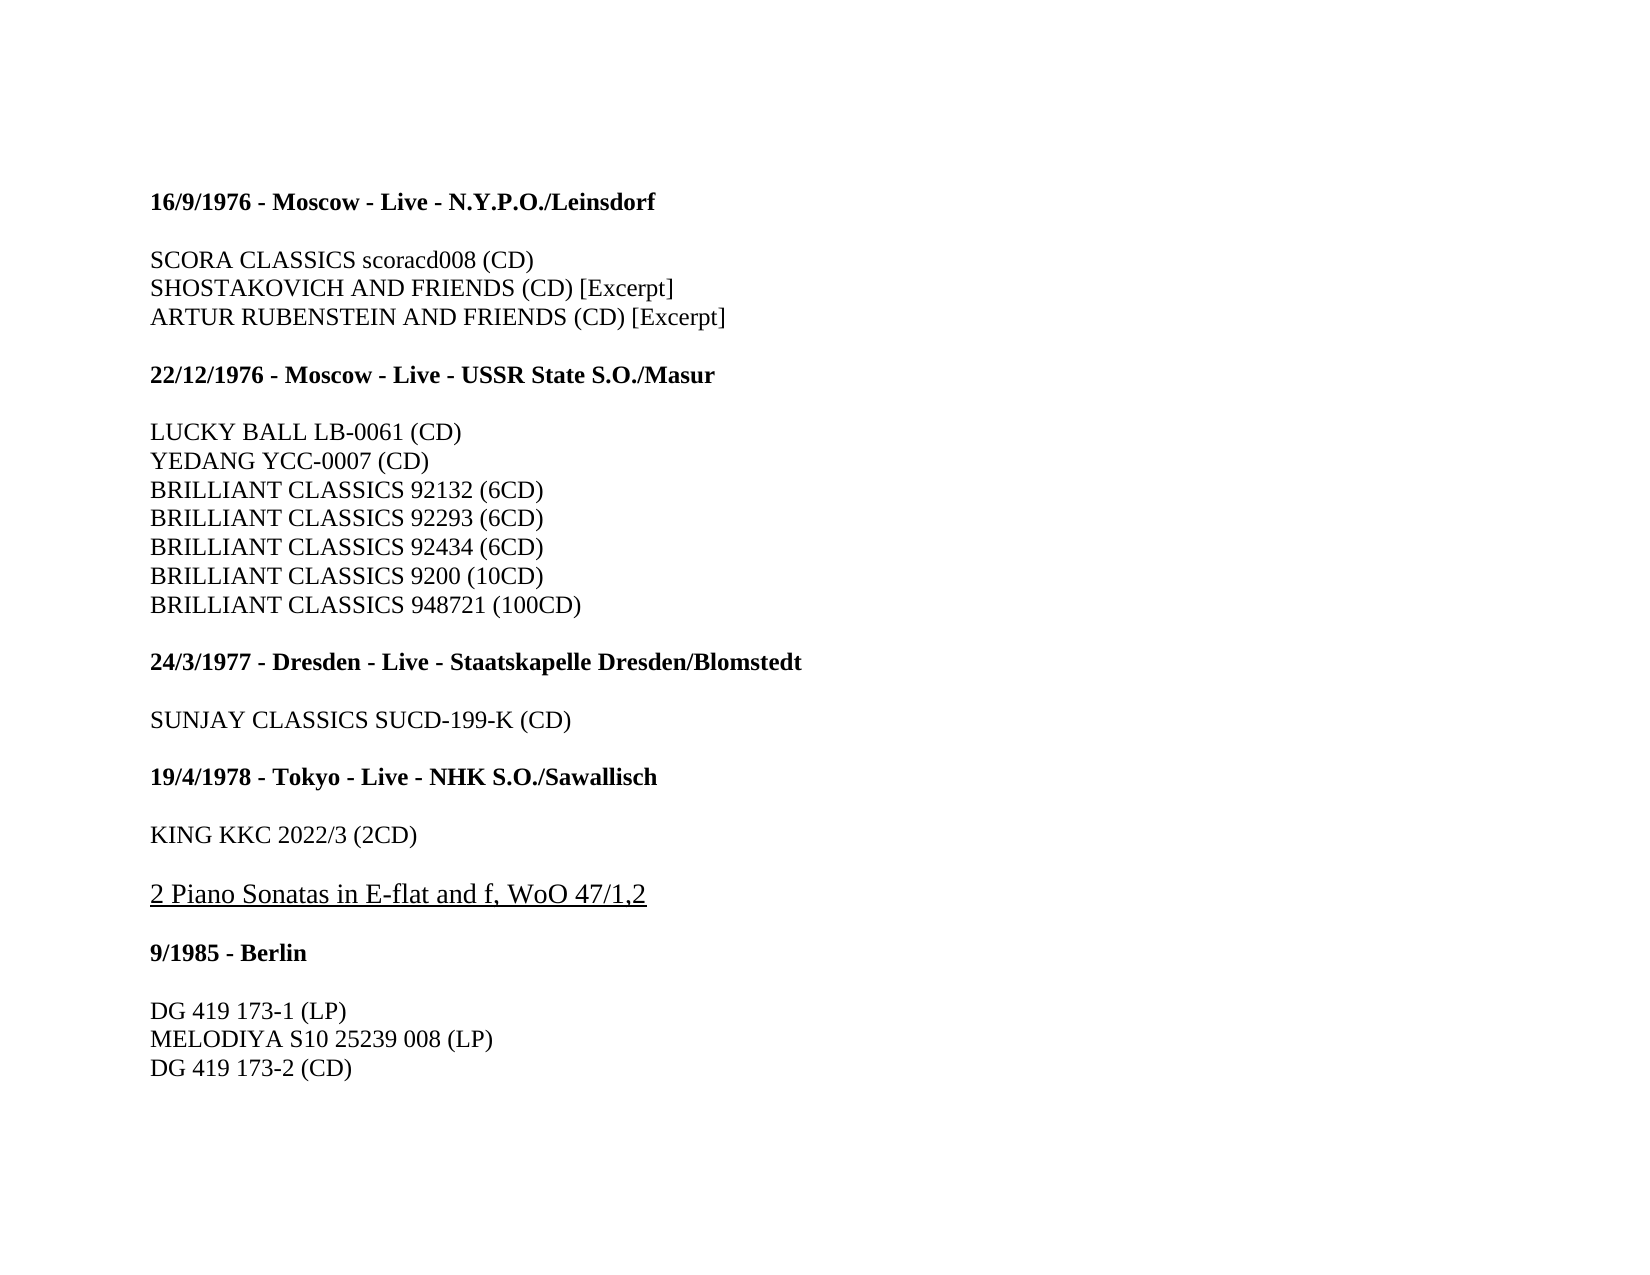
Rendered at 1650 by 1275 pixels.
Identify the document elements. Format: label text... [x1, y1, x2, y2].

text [150, 820, 1500, 1082]
text 16/9/1976 - Moscow - Live - N.Y.P.O./Leinsdorf SCORA CLASSICS scoracd008 (CD) SHOSTAKOVICH AND FRIENDS (CD) [Excerpt] ARTUR RUBENSTEIN AND FRIENDS (CD) [Excerpt] 22/12/1976 - Moscow - Live - USSR State S.O./Masur LUCKY BALL LB-0061 (CD) YEDANG YCC-0007 (CD) BRILLIANT CLASSICS 92132 (6CD) BRILLIANT CLASSICS 92293 (6CD) BRILLIANT CLASSICS 92434 (6CD) BRILLIANT CLASSICS 9200 (10CD) BRILLIANT CLASSICS 948721 (100CD) [150, 187, 1500, 618]
text SUNJAY CLASSICS SUCD-199-K (CD) [150, 705, 1500, 733]
text 19/4/1978 - Tokyo - Live - NHK S.O./Sawallisch [150, 762, 1500, 791]
text 24/3/1977 - Dresden - Live - Staatskapelle Dresden/Blomstedt [150, 647, 1500, 676]
